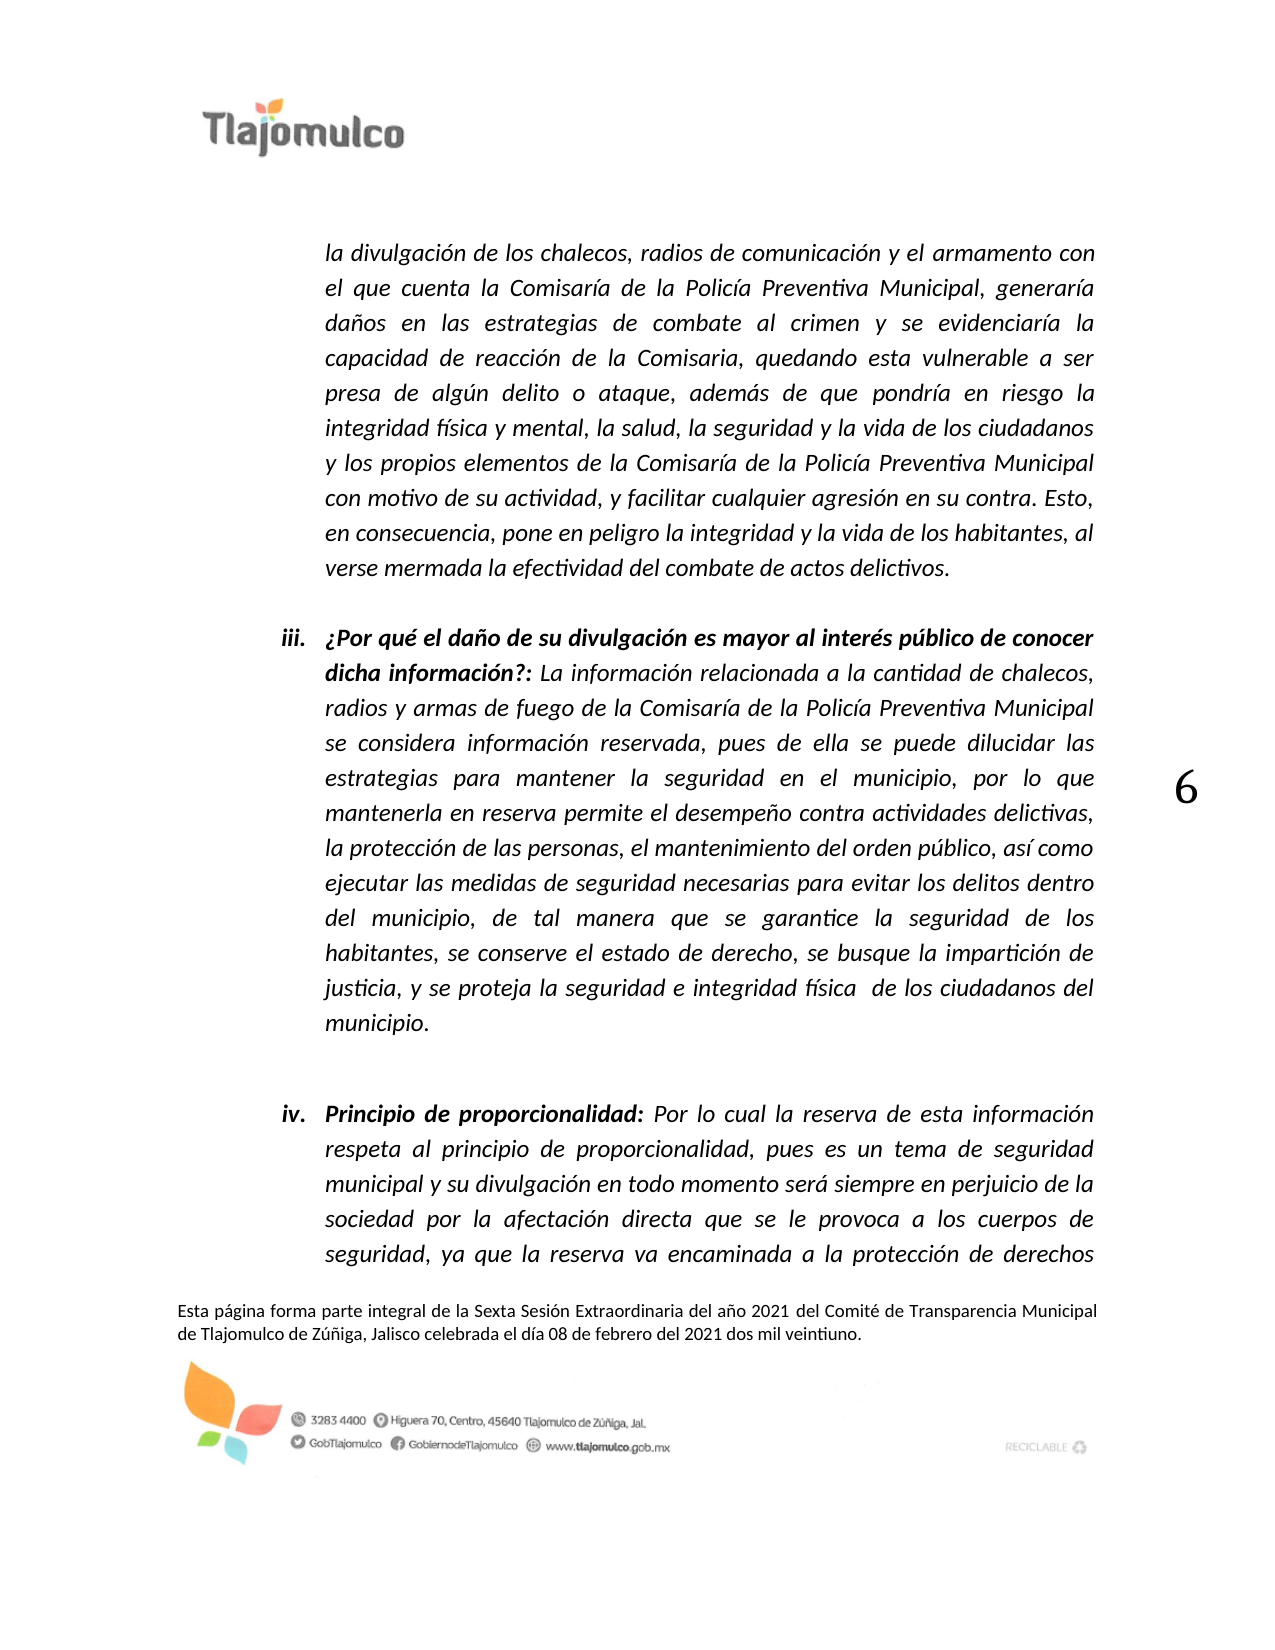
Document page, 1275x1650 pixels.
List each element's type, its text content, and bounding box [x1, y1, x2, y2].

picture [177, 1345, 1098, 1485]
list ¿Por qué el daño de su divulgación es mayor al interés público de conocer dicha información?: La información relacionada a la cantidad de chalecos, radios y armas de fuego de la Comisaría de la Policía Preventiva Municipal se considera información reservada, pues de ella se puede dilucidar las estrategias para mantener la seguridad en el municipio, por lo que mantenerla en reserva permite el desempeño contra actividades delictivas, la protección de las personas, el mantenimiento del orden público, así como ejecutar las medidas de seguridad necesarias para evitar los delitos dentro del municipio, de tal manera que se garantice la seguridad de los habitantes, se conserve el estado de derecho, se busque la impartición de justicia, y se proteja la seguridad e integridad física de los ciudadanos del municipio. [306, 622, 1098, 1038]
picture [177, 73, 462, 210]
